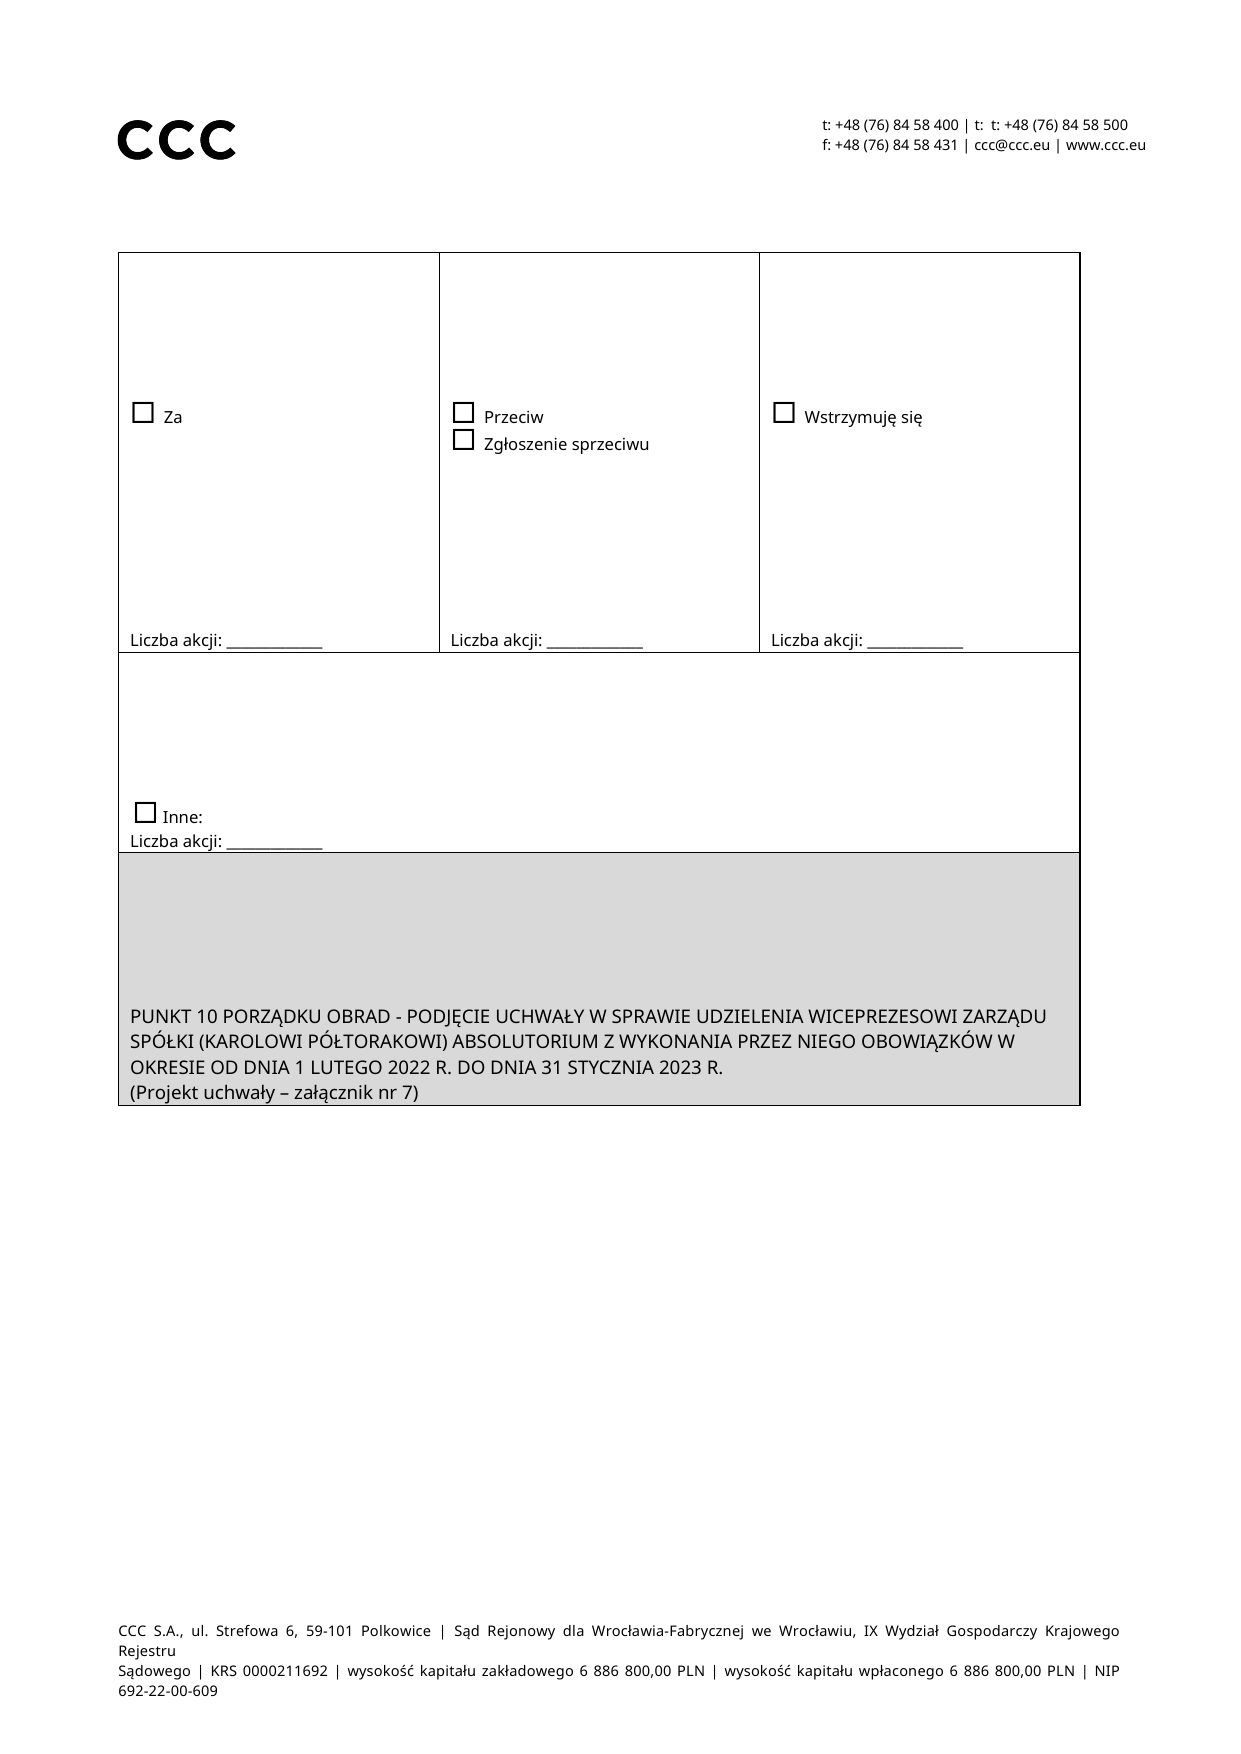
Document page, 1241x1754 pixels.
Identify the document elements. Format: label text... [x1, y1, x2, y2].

table_cell Punkt 10 Porządku obrad - Podjęcie uchwały w SPRAWIE udzielenia Wiceprezesowi Zarządu Spółki (karolowi półtorakowi) absolutorium z wykonania przez niego obowiązków w OKRESIE OD DNIA 1 LUTEGO 2022 r. DO DNIA 31 stycznia 2023 r. (Projekt uchwały – załącznik nr 7) [119, 853, 1079, 1105]
table_cell Za [119, 253, 439, 479]
table_cell Wstrzymuję się [760, 253, 1079, 479]
table_cell Przeciw Zgłoszenie sprzeciwu [440, 253, 759, 479]
table_cell Liczba akcji: _____________ [440, 479, 759, 652]
table_cell Liczba akcji: _____________ [119, 479, 439, 652]
table_cell Liczba akcji: _____________ [760, 479, 1079, 652]
picture [0, 2, 1241, 252]
table_cell Inne: Liczba akcji: _____________ [119, 653, 1079, 852]
